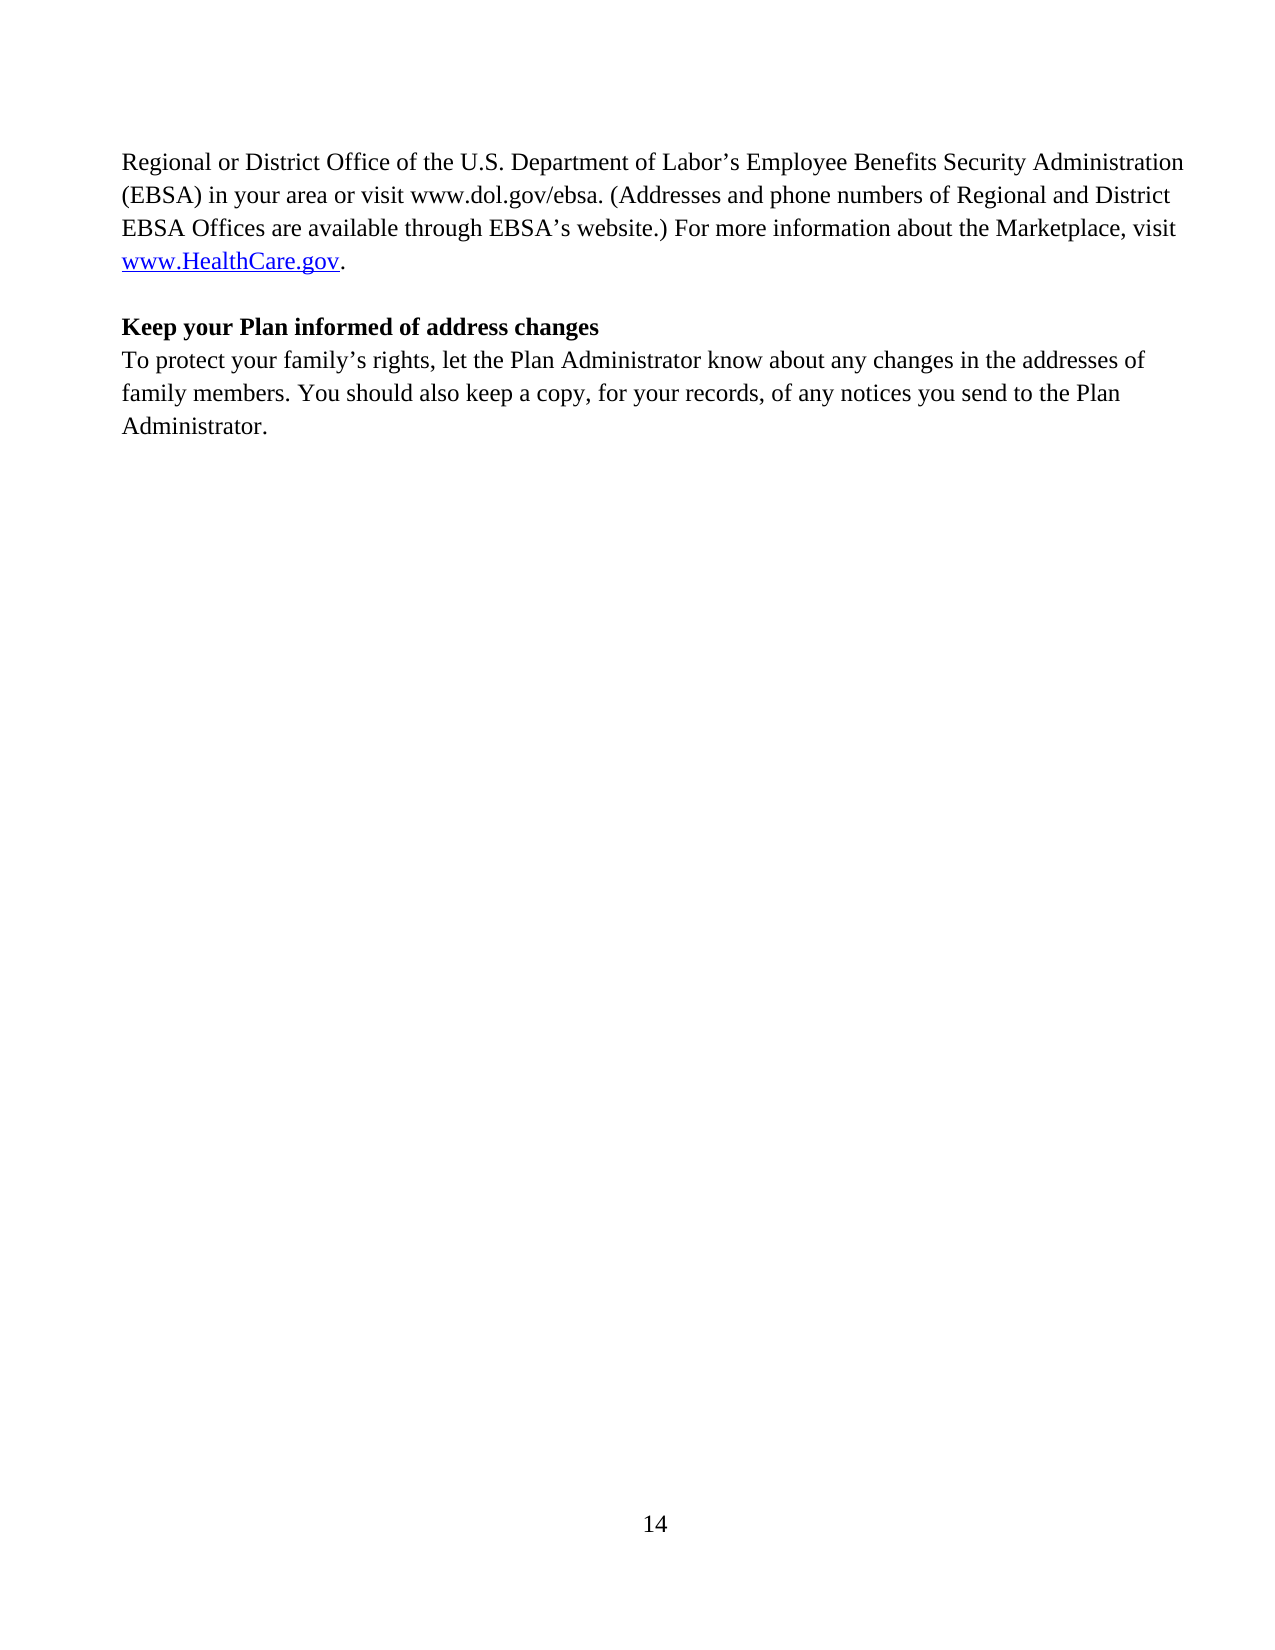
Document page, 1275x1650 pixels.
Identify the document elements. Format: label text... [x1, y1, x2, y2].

text Keep your Plan informed of address changes [121, 312, 1188, 341]
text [121, 147, 1188, 275]
text To protect your family’s rights, let the Plan Administrator know about any changes in the addresses of family members. You should also keep a copy, for your records, of any notices you send to the Plan Administrator. [121, 345, 1188, 440]
